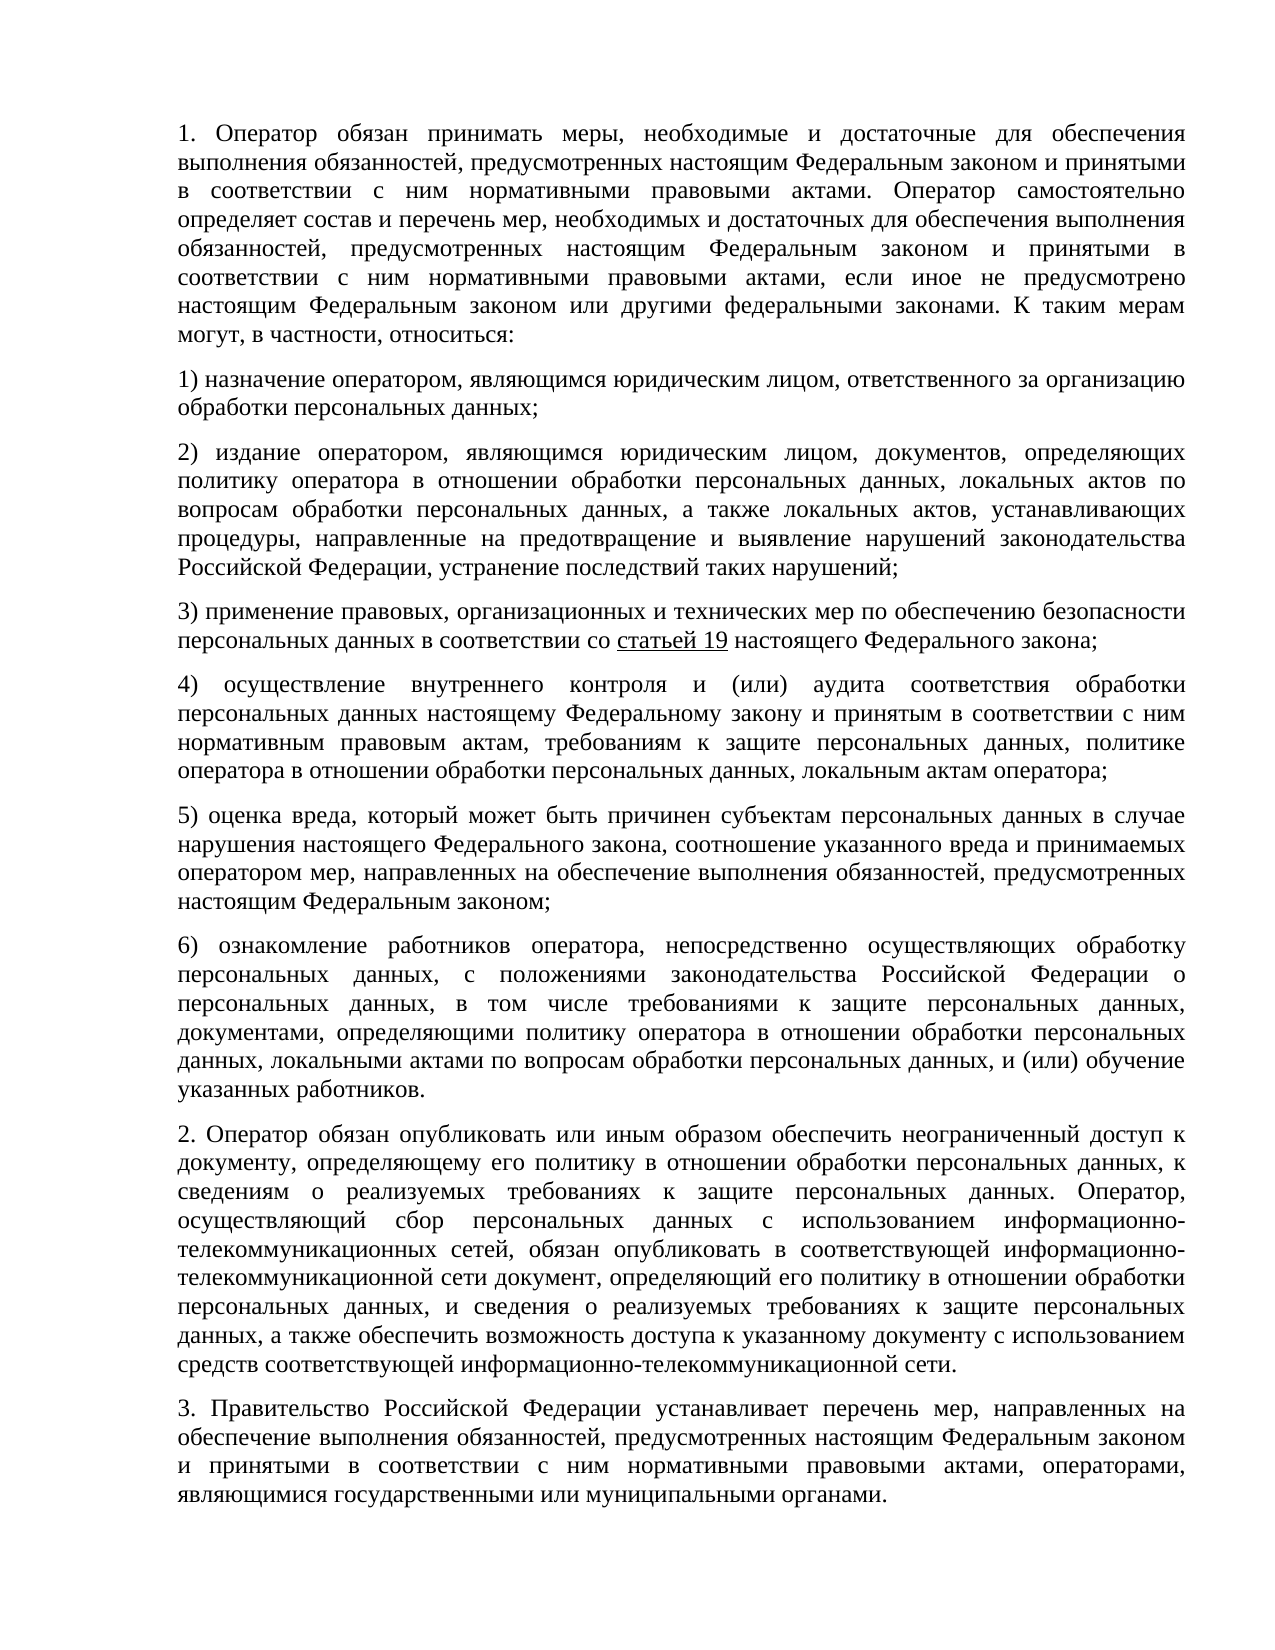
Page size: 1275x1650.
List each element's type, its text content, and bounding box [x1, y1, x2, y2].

text 1. Оператор обязан принимать меры, необходимые и достаточные для обеспечения выполнения обязанностей, предусмотренных настоящим Федеральным законом и принятыми в соответствии с ним нормативными правовыми актами. Оператор самостоятельно определяет состав и перечень мер, необходимых и достаточных для обеспечения выполнения обязанностей, предусмотренных настоящим Федеральным законом и принятыми в соответствии с ним нормативными правовыми актами, если иное не предусмотрено настоящим Федеральным законом или другими федеральными законами. К таким мерам могут, в частности, относиться: [177, 118, 1186, 348]
text 6) ознакомление работников оператора, непосредственно осуществляющих обработку персональных данных, с положениями законодательства Российской Федерации о персональных данных, в том числе требованиями к защите персональных данных, документами, определяющими политику оператора в отношении обработки персональных данных, локальными актами по вопросам обработки персональных данных, и (или) обучение указанных работников. [177, 931, 1186, 1103]
text 2. Оператор обязан опубликовать или иным образом обеспечить неограниченный доступ к документу, определяющему его политику в отношении обработки персональных данных, к сведениям о реализуемых требованиях к защите персональных данных. Оператор, осуществляющий сбор персональных данных с использованием информационно-телекоммуникационных сетей, обязан опубликовать в соответствующей информационно-телекоммуникационной сети документ, определяющий его политику в отношении обработки персональных данных, и сведения о реализуемых требованиях к защите персональных данных, а также обеспечить возможность доступа к указанному документу с использованием средств соответствующей информационно-телекоммуникационной сети. [177, 1119, 1186, 1377]
text 5) оценка вреда, который может быть причинен субъектам персональных данных в случае нарушения настоящего Федерального закона, соотношение указанного вреда и принимаемых оператором мер, направленных на обеспечение выполнения обязанностей, предусмотренных настоящим Федеральным законом; [177, 800, 1186, 915]
text 1) назначение оператором, являющимся юридическим лицом, ответственного за организацию обработки персональных данных; [177, 364, 1186, 421]
text 3. Правительство Российской Федерации устанавливает перечень мер, направленных на обеспечение выполнения обязанностей, предусмотренных настоящим Федеральным законом и принятыми в соответствии с ним нормативными правовыми актами, операторами, являющимися государственными или муниципальными органами. [177, 1393, 1186, 1508]
text 4) осуществление внутреннего контроля и (или) аудита соответствия обработки персональных данных настоящему Федеральному закону и принятым в соответствии с ним нормативным правовым актам, требованиям к защите персональных данных, политике оператора в отношении обработки персональных данных, локальным актам оператора; [177, 669, 1186, 784]
text 2) издание оператором, являющимся юридическим лицом, документов, определяющих политику оператора в отношении обработки персональных данных, локальных актов по вопросам обработки персональных данных, а также локальных актов, устанавливающих процедуры, направленные на предотвращение и выявление нарушений законодательства Российской Федерации, устранение последствий таких нарушений; [177, 437, 1186, 581]
text 3) применение правовых, организационных и технических мер по обеспечению безопасности персональных данных в соответствии со статьей 19 настоящего Федерального закона; [177, 596, 1186, 654]
